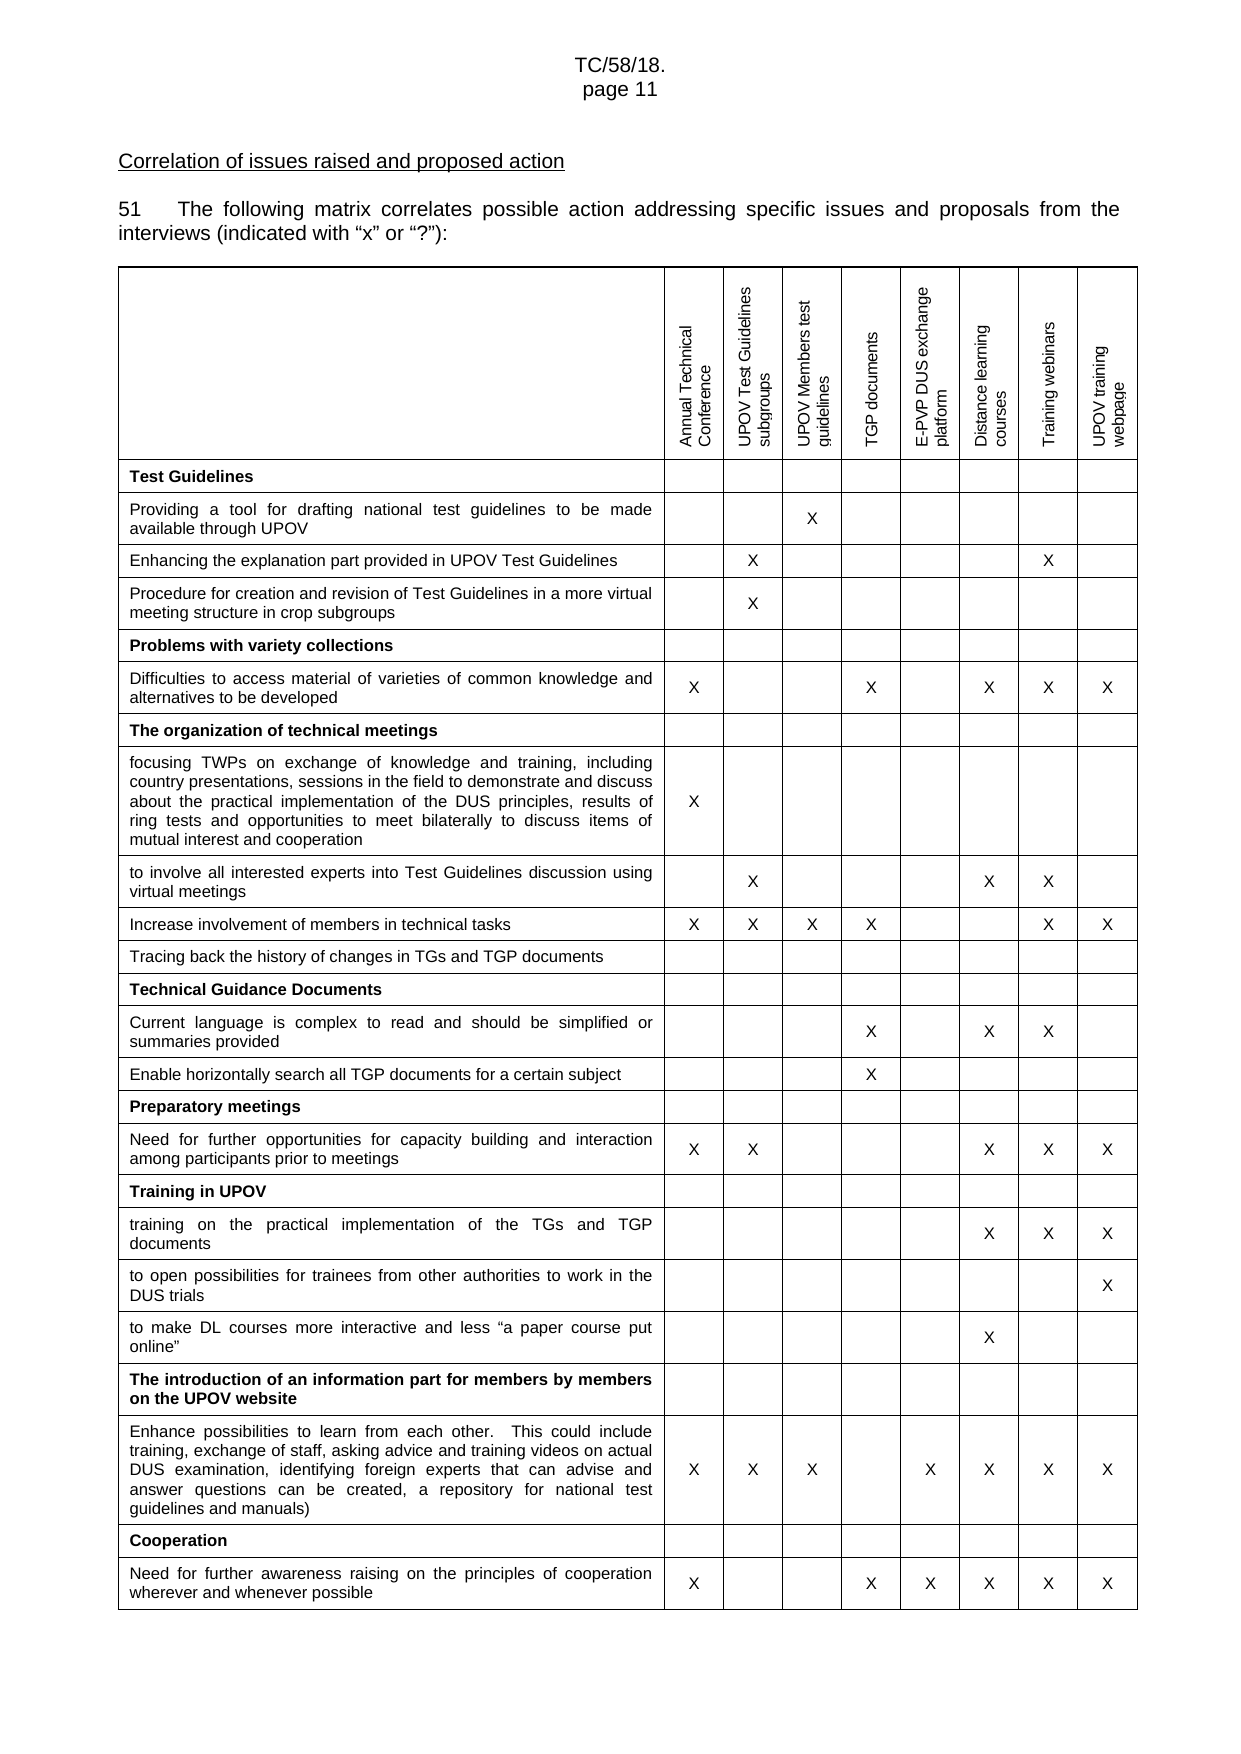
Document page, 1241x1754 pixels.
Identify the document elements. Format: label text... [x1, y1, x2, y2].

table_cell [1019, 1091, 1077, 1122]
table_cell X [1078, 908, 1137, 940]
table_cell [960, 1091, 1018, 1122]
table_cell [724, 1006, 782, 1057]
table_cell Providing a tool for drafting national test guidelines to be made available through UPOV [119, 493, 664, 544]
table_cell [901, 493, 959, 544]
text The following matrix correlates possible action addressing specific issues and proposals from the interviews (indicated with “x” or “?”): [118, 197, 1122, 245]
table_cell [1019, 714, 1077, 746]
table_cell [783, 630, 841, 661]
table_cell Enhancing the explanation part provided in UPOV Test Guidelines [119, 545, 664, 577]
table_cell [783, 1525, 841, 1557]
table_cell Test Guidelines [119, 460, 664, 492]
table_cell [724, 941, 782, 972]
table_cell X [783, 493, 841, 544]
table_cell X [960, 662, 1018, 713]
table_cell Difficulties to access material of varieties of common knowledge and alternatives to be developed [119, 662, 664, 713]
table_cell X [1019, 856, 1077, 907]
table_cell [665, 1208, 723, 1259]
table_header Distance learning courses [960, 268, 1018, 459]
table_cell [842, 493, 900, 544]
table_cell focusing TWPs on exchange of knowledge and training, including country presentations, sessions in the field to demonstrate and discuss about the practical implementation of the DUS principles, results of ring tests and opportunities to meet bilaterally to discuss items of mutual interest and cooperation [119, 747, 664, 855]
table_cell [665, 974, 723, 1005]
table_cell [842, 578, 900, 628]
table_cell [901, 662, 959, 713]
table_cell X [842, 1006, 900, 1057]
table_header UPOV Test Guidelines subgroups [724, 268, 782, 459]
table_cell X [665, 662, 723, 713]
table_cell [960, 578, 1018, 628]
table_cell X [1078, 662, 1137, 713]
table_cell X [1019, 1558, 1077, 1608]
table_cell [665, 630, 723, 661]
table_cell [1019, 974, 1077, 1005]
table_cell X [1019, 1416, 1077, 1524]
table_cell Problems with variety collections [119, 630, 664, 661]
table_cell [783, 1312, 841, 1363]
table_cell [842, 1091, 900, 1122]
table_cell [1078, 1525, 1137, 1557]
table_cell X [1019, 545, 1077, 577]
table_cell X [724, 1124, 782, 1174]
table_cell [665, 1175, 723, 1207]
table_cell training on the practical implementation of the TGs and TGP documents [119, 1208, 664, 1259]
table_cell Cooperation [119, 1525, 664, 1557]
table_cell [901, 1006, 959, 1057]
table_cell [842, 714, 900, 746]
table_cell X [665, 747, 723, 855]
table_cell Enable horizontally search all TGP documents for a certain subject [119, 1058, 664, 1090]
table_cell [842, 630, 900, 661]
table_cell to open possibilities for trainees from other authorities to work in the DUS trials [119, 1260, 664, 1311]
table_cell [1019, 1364, 1077, 1414]
table_cell [665, 856, 723, 907]
table_cell [724, 1364, 782, 1414]
table_cell [901, 1364, 959, 1414]
table_cell X [1019, 662, 1077, 713]
table_cell [724, 460, 782, 492]
table_cell [960, 1175, 1018, 1207]
table_cell [1019, 747, 1077, 855]
table_cell [783, 1058, 841, 1090]
table_cell [842, 1416, 900, 1524]
table_cell X [1078, 1124, 1137, 1174]
table_cell [783, 941, 841, 972]
table_cell [901, 1058, 959, 1090]
table_cell [960, 941, 1018, 972]
table_cell [724, 1312, 782, 1363]
table_cell [960, 1525, 1018, 1557]
table_header E-PVP DUS exchange platform [901, 268, 959, 459]
table_cell The introduction of an information part for members by members on the UPOV website [119, 1364, 664, 1414]
table_header [119, 268, 664, 459]
table_cell X [842, 908, 900, 940]
table_cell [783, 1208, 841, 1259]
table_cell X [842, 1058, 900, 1090]
table_cell Preparatory meetings [119, 1091, 664, 1122]
table_cell [724, 630, 782, 661]
table_cell [665, 1364, 723, 1414]
table_cell [1078, 974, 1137, 1005]
table_cell [1078, 578, 1137, 628]
table_cell [842, 1208, 900, 1259]
table_cell [842, 1260, 900, 1311]
table_cell The organization of technical meetings [119, 714, 664, 746]
table_cell [901, 1091, 959, 1122]
table_cell [842, 1364, 900, 1414]
table_cell Need for further awareness raising on the principles of cooperation wherever and whenever possible [119, 1558, 664, 1608]
table_cell [783, 578, 841, 628]
table_cell X [1019, 1006, 1077, 1057]
table_cell [783, 1175, 841, 1207]
table_cell [842, 1525, 900, 1557]
table_cell [783, 714, 841, 746]
table_cell [901, 1208, 959, 1259]
table_cell [1019, 1260, 1077, 1311]
table_cell [960, 714, 1018, 746]
table_cell [783, 747, 841, 855]
table_cell X [783, 1416, 841, 1524]
table_cell X [960, 1124, 1018, 1174]
table_cell [724, 1058, 782, 1090]
table_cell [1078, 714, 1137, 746]
table_cell [842, 460, 900, 492]
table_cell [665, 1525, 723, 1557]
table_cell [1019, 578, 1077, 628]
table_cell X [960, 1312, 1018, 1363]
table_cell [1078, 747, 1137, 855]
table_cell [1019, 460, 1077, 492]
table_cell [1019, 1058, 1077, 1090]
table_cell [724, 1558, 782, 1608]
table_cell [665, 493, 723, 544]
table_cell [665, 1006, 723, 1057]
table_cell [901, 908, 959, 940]
table_cell [783, 1006, 841, 1057]
table_cell [1019, 630, 1077, 661]
table_cell [842, 941, 900, 972]
table_cell X [901, 1416, 959, 1524]
table_cell [901, 545, 959, 577]
table_cell [901, 1260, 959, 1311]
table_cell [960, 974, 1018, 1005]
table_cell X [665, 1416, 723, 1524]
table_cell [901, 747, 959, 855]
table_cell [1078, 1364, 1137, 1414]
table_cell [724, 1208, 782, 1259]
table_cell [665, 1260, 723, 1311]
table_cell [665, 1091, 723, 1122]
table_cell [1078, 1058, 1137, 1090]
subtitle Correlation of issues raised and proposed action [118, 149, 1122, 173]
table_cell X [960, 1416, 1018, 1524]
table_cell [960, 1260, 1018, 1311]
table_cell Tracing back the history of changes in TGs and TGP documents [119, 941, 664, 972]
table_cell Training in UPOV [119, 1175, 664, 1207]
table_cell [783, 545, 841, 577]
table_cell [842, 1312, 900, 1363]
table_cell X [665, 1558, 723, 1608]
table_header Annual Technical Conference [665, 268, 723, 459]
table_cell [960, 460, 1018, 492]
table_cell [724, 714, 782, 746]
table_cell Technical Guidance Documents [119, 974, 664, 1005]
table_cell [1078, 493, 1137, 544]
table_cell X [960, 1006, 1018, 1057]
table_cell X [842, 1558, 900, 1608]
table_cell [960, 493, 1018, 544]
table_cell [960, 908, 1018, 940]
table_cell [901, 1312, 959, 1363]
table_cell [1078, 630, 1137, 661]
table_cell [783, 460, 841, 492]
table_cell [1078, 1312, 1137, 1363]
table_header Training webinars [1019, 268, 1077, 459]
table_cell [724, 493, 782, 544]
table_cell X [665, 1124, 723, 1174]
table_cell [1078, 545, 1137, 577]
table_cell X [783, 908, 841, 940]
table_cell [901, 856, 959, 907]
table_cell [901, 578, 959, 628]
table_cell X [724, 908, 782, 940]
table_cell [665, 545, 723, 577]
table_cell X [724, 1416, 782, 1524]
table_cell X [1078, 1558, 1137, 1608]
table_cell [783, 662, 841, 713]
table_cell Increase involvement of members in technical tasks [119, 908, 664, 940]
table_cell Current language is complex to read and should be simplified or summaries provided [119, 1006, 664, 1057]
table_cell [665, 714, 723, 746]
table_cell [842, 974, 900, 1005]
table_cell [724, 974, 782, 1005]
table_cell [783, 974, 841, 1005]
table_cell [783, 1124, 841, 1174]
table_cell [783, 1091, 841, 1122]
table_cell X [1019, 1208, 1077, 1259]
table_cell to make DL courses more interactive and less “a paper course put online” [119, 1312, 664, 1363]
table_cell [960, 545, 1018, 577]
table_cell Need for further opportunities for capacity building and interaction among participants prior to meetings [119, 1124, 664, 1174]
table_cell [1019, 1175, 1077, 1207]
table_cell X [960, 1208, 1018, 1259]
table_cell [901, 630, 959, 661]
table_cell Procedure for creation and revision of Test Guidelines in a more virtual meeting structure in crop subgroups [119, 578, 664, 628]
table_cell [1078, 1091, 1137, 1122]
table_cell X [1019, 908, 1077, 940]
table_cell [960, 1058, 1018, 1090]
table_cell [665, 941, 723, 972]
table_cell [1078, 1175, 1137, 1207]
table_cell to involve all interested experts into Test Guidelines discussion using virtual meetings [119, 856, 664, 907]
table_cell [1078, 460, 1137, 492]
table_cell [665, 578, 723, 628]
table_cell X [724, 856, 782, 907]
table_cell [724, 1091, 782, 1122]
table_cell X [1019, 1124, 1077, 1174]
table_cell X [960, 856, 1018, 907]
table_header UPOV training webpage [1078, 268, 1137, 459]
table_cell [842, 747, 900, 855]
table_header UPOV Members test guidelines [783, 268, 841, 459]
table_cell [783, 1260, 841, 1311]
table_cell [1019, 941, 1077, 972]
table_cell [1078, 1006, 1137, 1057]
table_cell [901, 941, 959, 972]
table_cell [665, 460, 723, 492]
table_cell [842, 856, 900, 907]
table_cell [901, 1124, 959, 1174]
table_cell [1019, 1312, 1077, 1363]
table_cell [842, 1175, 900, 1207]
table_cell X [960, 1558, 1018, 1608]
table_cell [901, 714, 959, 746]
table_cell [1019, 493, 1077, 544]
table_cell [724, 1260, 782, 1311]
table_cell [1078, 856, 1137, 907]
table_cell [960, 630, 1018, 661]
table_cell [901, 974, 959, 1005]
table_cell [724, 1175, 782, 1207]
table_cell [901, 460, 959, 492]
table_cell [960, 1364, 1018, 1414]
table_cell X [1078, 1208, 1137, 1259]
table_cell [665, 1058, 723, 1090]
table_cell [665, 1312, 723, 1363]
table_cell [783, 856, 841, 907]
table_cell [842, 1124, 900, 1174]
table_cell X [665, 908, 723, 940]
table_cell [901, 1525, 959, 1557]
table_cell X [901, 1558, 959, 1608]
table_cell [783, 1558, 841, 1608]
table_cell [842, 545, 900, 577]
table_cell X [724, 545, 782, 577]
table_header TGP documents [842, 268, 900, 459]
table_cell [724, 1525, 782, 1557]
table_cell [960, 747, 1018, 855]
table_cell X [1078, 1260, 1137, 1311]
table_cell [783, 1364, 841, 1414]
table_cell X [724, 578, 782, 628]
table_cell [1019, 1525, 1077, 1557]
table_cell X [842, 662, 900, 713]
table_cell [1078, 941, 1137, 972]
table_cell X [1078, 1416, 1137, 1524]
table_cell Enhance possibilities to learn from each other. This could include training, exchange of staff, asking advice and training videos on actual DUS examination, identifying foreign experts that can advise and answer questions can be created, a repository for national test guidelines and manuals) [119, 1416, 664, 1524]
table_cell [724, 747, 782, 855]
table_cell [724, 662, 782, 713]
table_cell [901, 1175, 959, 1207]
